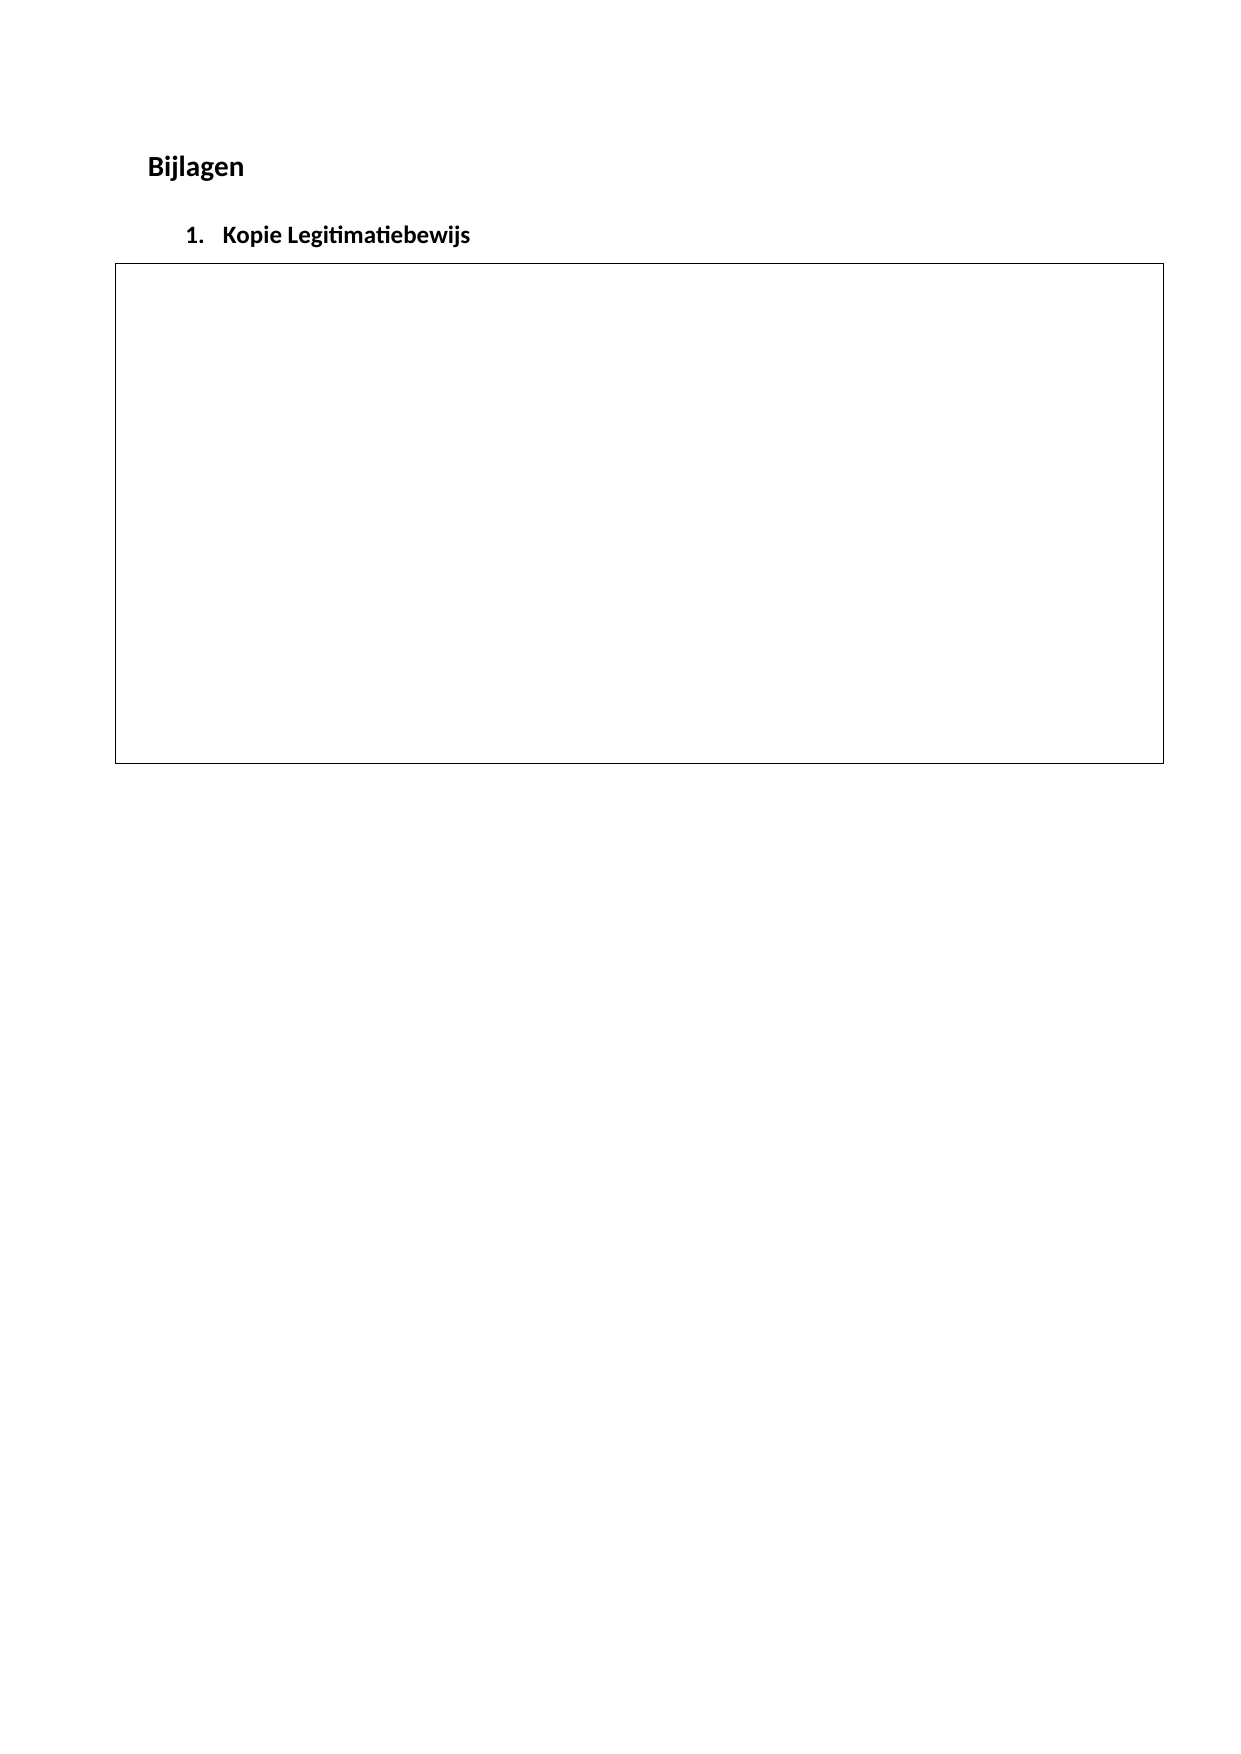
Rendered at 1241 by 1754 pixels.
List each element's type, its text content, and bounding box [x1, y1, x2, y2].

text Bijlagen [148, 148, 1093, 183]
list Kopie Legitimatiebewijs [185, 219, 1093, 249]
